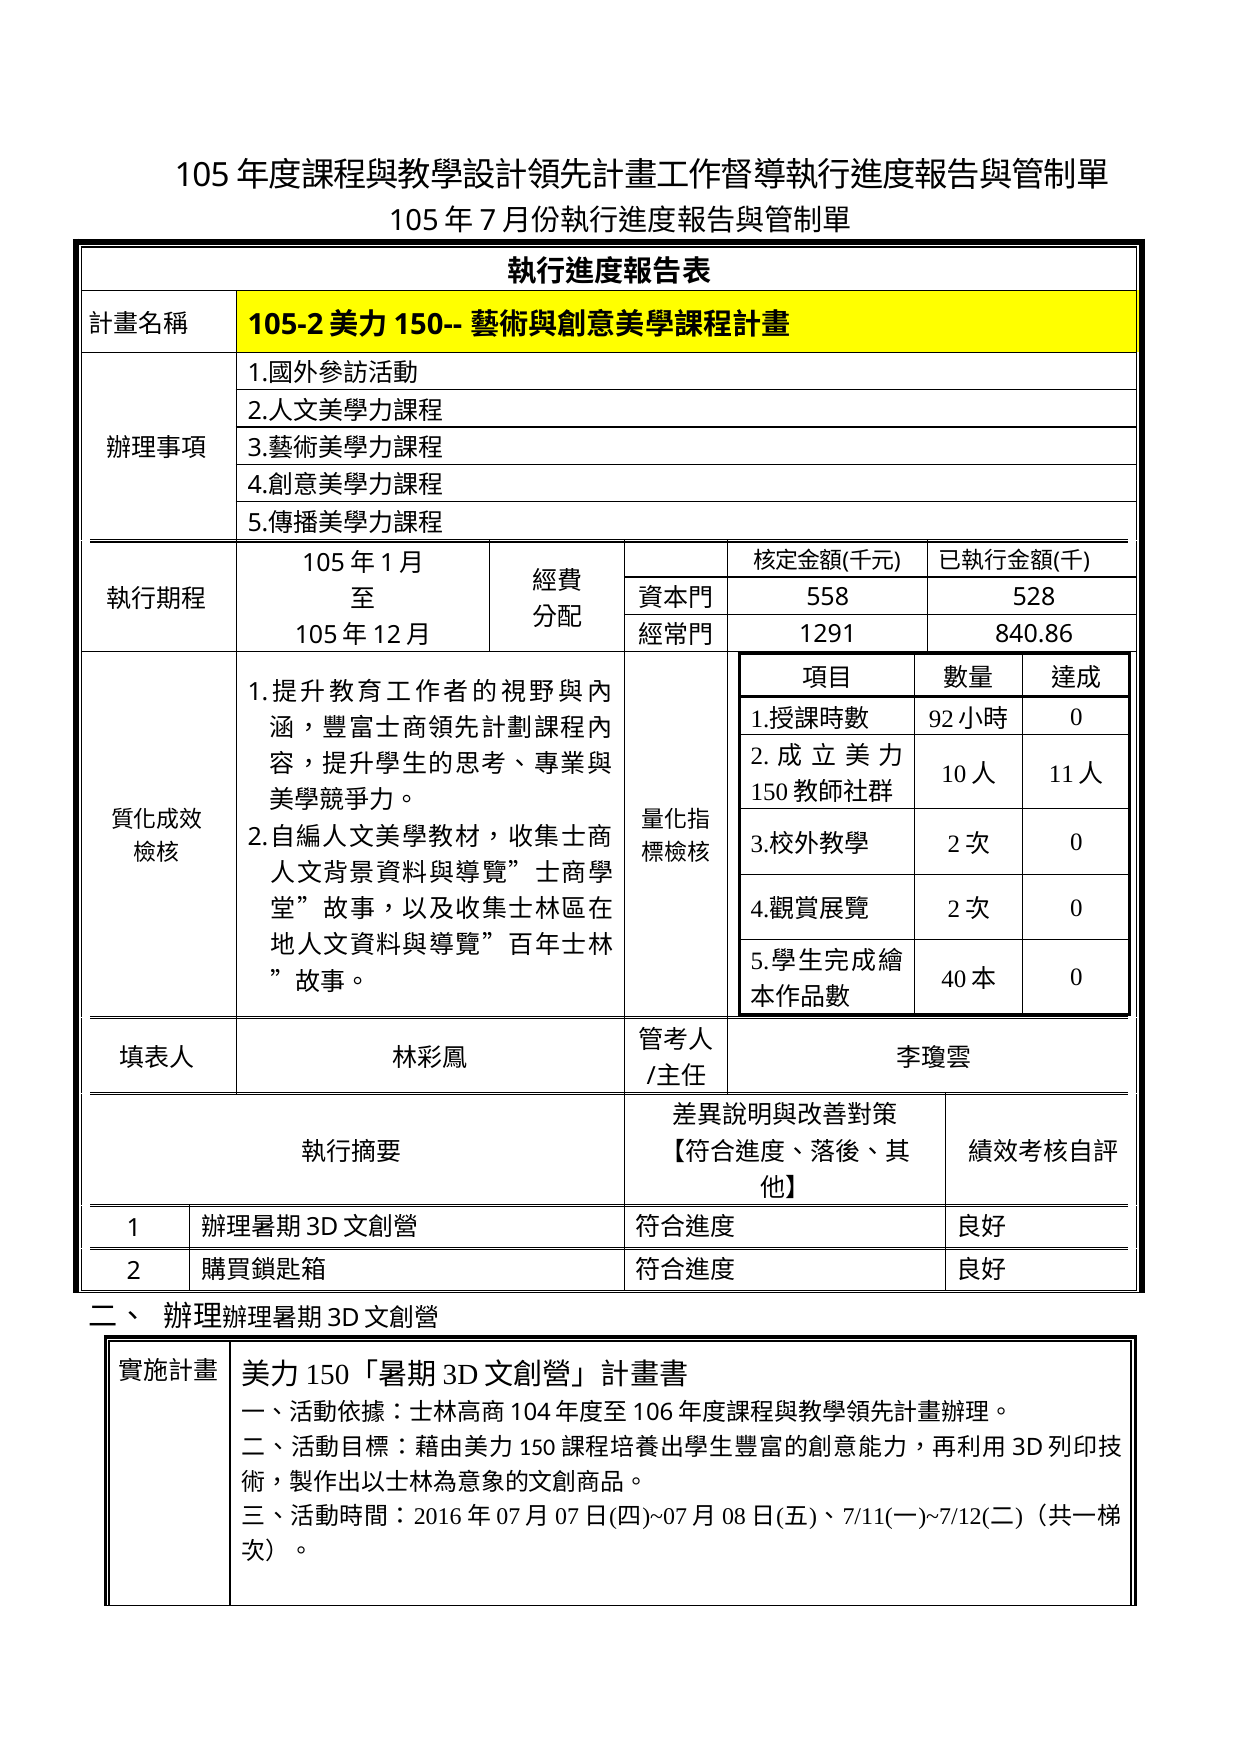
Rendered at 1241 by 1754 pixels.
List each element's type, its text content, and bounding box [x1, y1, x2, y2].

table_cell 105年1月 至 105年12月 [237, 543, 489, 651]
table_cell 購買鎖匙箱 [190, 1250, 624, 1290]
table_cell [1023, 809, 1128, 874]
table_cell 執行摘要 [82, 1092, 624, 1204]
table_cell [741, 809, 914, 874]
table_cell 李瓊雲 [728, 1016, 1139, 1092]
table_cell [1023, 875, 1128, 939]
table_cell 辦理事項 [82, 353, 236, 539]
list 辦理辦理暑期3D文創營 [89, 1293, 1152, 1335]
table_cell [741, 655, 914, 695]
table_cell 1.提升教育工作者的視野與內涵，豐富士商領先計劃課程內容，提升學生的思考、專業與美學競爭力。 2.自編人文美學教材，收集士商人文背景資料與導覽”士商學堂”故事，以及收集士林區在地人文資料與導覽”百年士林”故事。 [237, 652, 624, 1016]
table_cell 量化指標檢核 [625, 652, 727, 1016]
table_header 執行進度報告表 [82, 248, 1136, 290]
table_cell 558 [728, 578, 927, 614]
table_cell [1023, 940, 1128, 1013]
table_cell 經費 分配 [490, 543, 624, 651]
table_cell 2 [82, 1247, 189, 1290]
table_cell 良好 [946, 1204, 1136, 1247]
table_cell 績效考核自評 [946, 1092, 1136, 1204]
table_header 實施計畫 [110, 1342, 229, 1605]
table_cell 5.傳播美學力課程 [237, 502, 1136, 539]
table_cell 質化成效 檢核 [82, 652, 236, 1016]
table_cell [915, 875, 1022, 939]
table_cell 管考人/主任 [625, 1019, 727, 1092]
table_cell 核定金額(千元) [728, 543, 927, 576]
table_cell [915, 735, 1022, 808]
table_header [231, 1342, 1130, 1605]
table_cell 1.國外參訪活動 [237, 353, 1136, 389]
text 105年7月份執行進度報告與管制單 [89, 196, 1152, 238]
table_cell 2.人文美學力課程 [237, 390, 1136, 426]
table_cell [741, 940, 914, 1013]
table_cell 528 [928, 578, 1136, 614]
table_cell 3.藝術美學力課程 [237, 428, 1136, 464]
table_cell 執行期程 [79, 539, 236, 651]
table_cell [1023, 735, 1128, 808]
text 105年度課程與教學設計領先計畫工作督導執行進度報告與管制單 [89, 148, 1196, 196]
table_cell [728, 652, 738, 1016]
table_cell 符合進度 [625, 1250, 945, 1290]
table_cell 105-2美力150-- 藝術與創意美學課程計畫 [237, 291, 1136, 352]
table_cell [1023, 698, 1128, 734]
table_cell 資本門 [625, 578, 727, 614]
table_cell [1131, 652, 1136, 1016]
table_cell [741, 735, 914, 808]
table_cell [625, 543, 727, 576]
table_cell 840.86 [928, 615, 1136, 651]
table_cell [915, 940, 1022, 1013]
table_cell 辦理暑期3D文創營 [190, 1207, 624, 1247]
table_cell 符合進度 [625, 1207, 945, 1247]
table_cell 已執行金額(千) [928, 539, 1139, 576]
table_cell [915, 698, 1022, 734]
table_cell [915, 655, 1022, 695]
table_cell [741, 875, 914, 939]
table_cell [915, 809, 1022, 874]
table_cell 經常門 [625, 615, 727, 651]
table_cell 林彩鳳 [237, 1019, 624, 1092]
table_cell 差異說明與改善對策 【符合進度、落後、其他】 [625, 1095, 945, 1204]
table_cell 良好 [946, 1247, 1136, 1290]
table_cell 填表人 [79, 1016, 236, 1092]
table_cell 計畫名稱 [82, 291, 236, 352]
table_cell 4.創意美學力課程 [237, 465, 1136, 501]
table_cell 1291 [728, 615, 927, 651]
table_cell 1 [82, 1204, 189, 1247]
table_cell [1023, 655, 1128, 695]
table_cell [741, 698, 914, 734]
